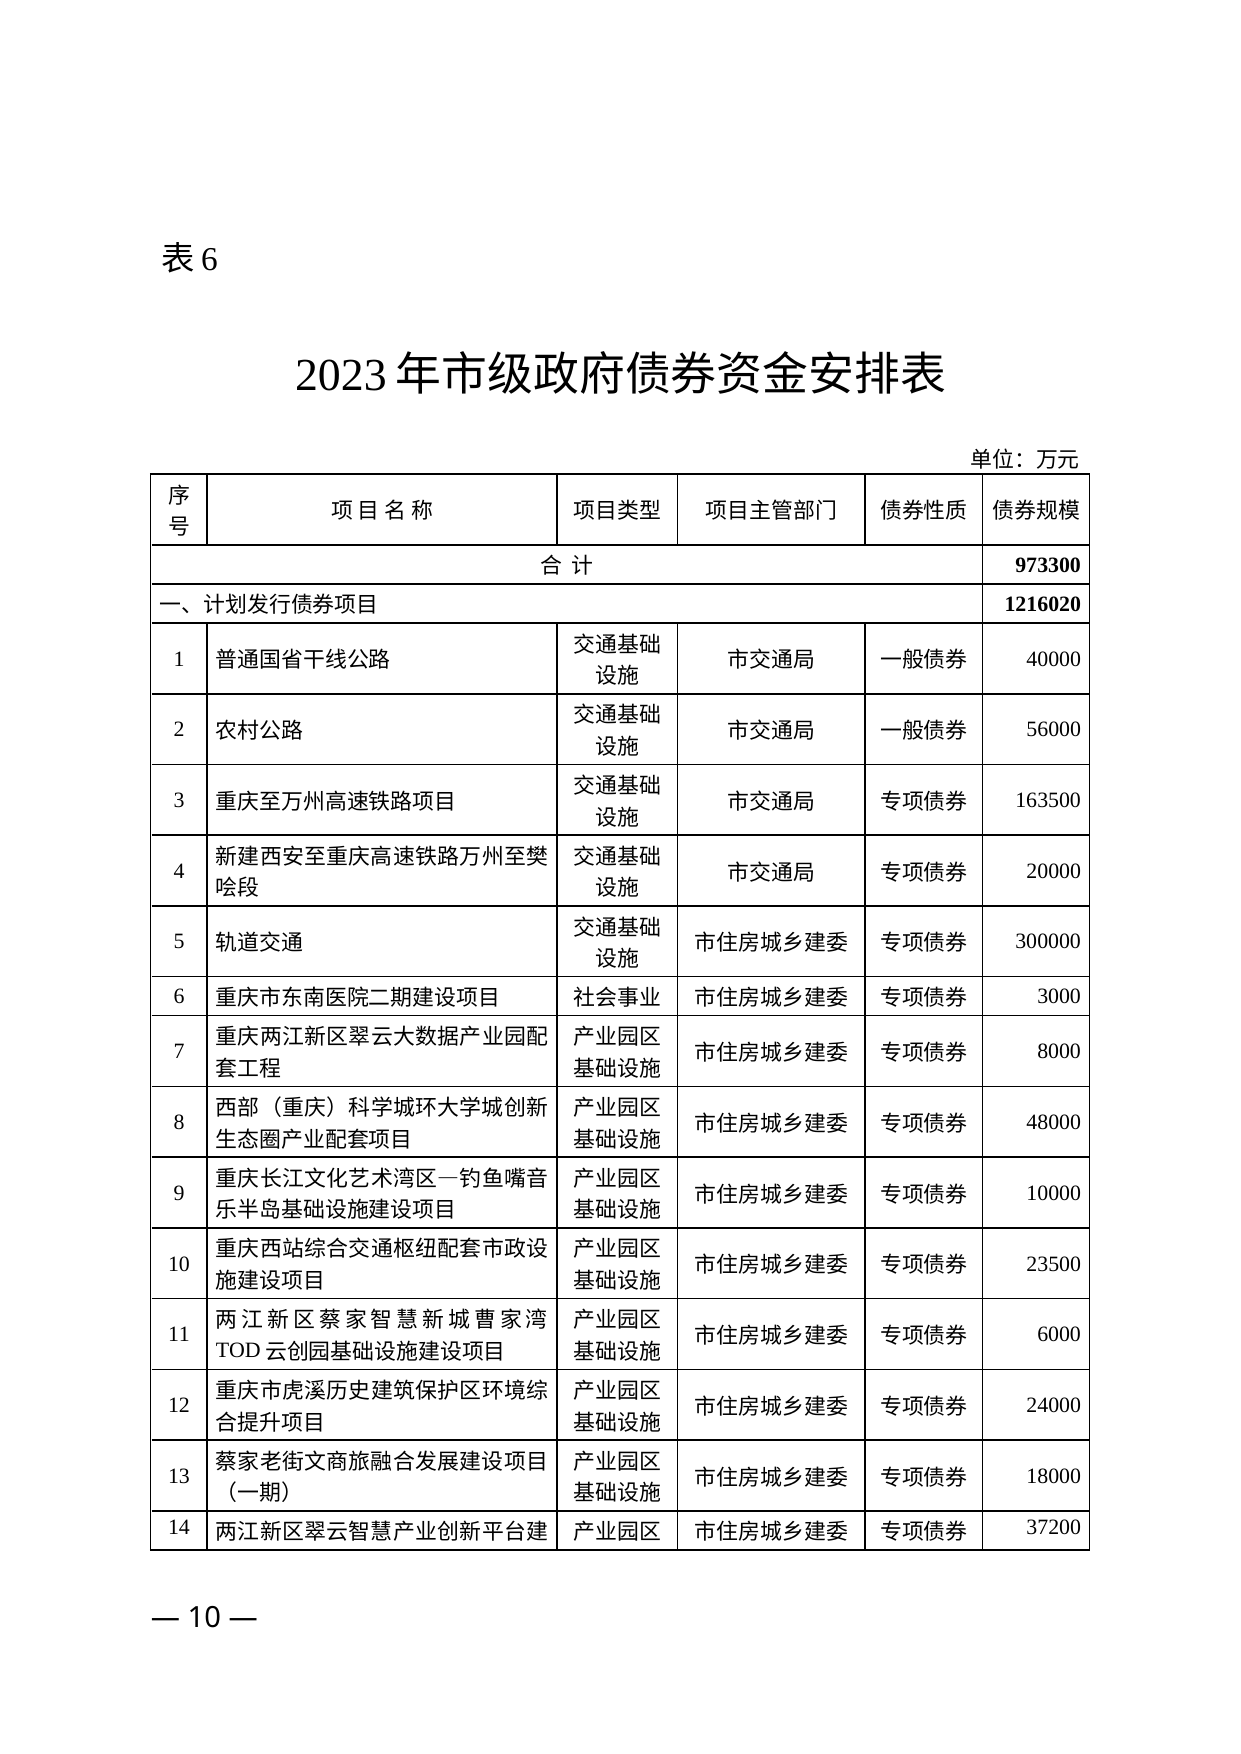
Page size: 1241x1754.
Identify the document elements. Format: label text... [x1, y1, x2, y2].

table_cell 交通基础设施 [558, 695, 677, 763]
table_cell 西部（重庆）科学城环大学城创新生态圈产业配套项目 [208, 1087, 556, 1156]
table_cell 24000 [983, 1370, 1089, 1439]
table_cell 20000 [983, 836, 1089, 905]
table_cell 交通基础设施 [558, 836, 677, 905]
table_cell 农村公路 [208, 695, 556, 763]
table_cell 市住房城乡建委 [678, 1087, 864, 1156]
table_header 项 目 名 称 [208, 475, 556, 544]
table_cell 市交通局 [678, 695, 864, 763]
table_header 债券规模 [983, 475, 1089, 544]
table_cell 轨道交通 [208, 907, 556, 976]
table_cell 2 [151, 694, 206, 763]
table_cell 13 [151, 1440, 206, 1510]
table_cell 产业园区基础设施 [558, 1087, 677, 1156]
table_cell 专项债券 [866, 907, 982, 976]
table_header 项目主管部门 [678, 475, 864, 544]
table_cell 市住房城乡建委 [678, 1370, 864, 1439]
table_cell 专项债券 [866, 977, 982, 1015]
table_cell 专项债券 [866, 1158, 982, 1227]
table_cell 1 [151, 623, 206, 693]
table_cell 专项债券 [866, 1370, 982, 1439]
table_cell 市住房城乡建委 [678, 1299, 864, 1368]
table_cell 8 [151, 1087, 206, 1156]
table_cell 重庆至万州高速铁路项目 [208, 765, 556, 834]
table_cell 7 [151, 1016, 206, 1086]
table_cell 市交通局 [678, 624, 864, 693]
table_cell 一、计划发行债券项目 [151, 584, 982, 622]
table_header 项目类型 [558, 475, 677, 544]
table_cell 专项债券 [866, 1441, 982, 1510]
table_cell 市交通局 [678, 836, 864, 905]
table_cell 10000 [983, 1158, 1089, 1227]
table_cell 6 [151, 977, 206, 1015]
table_header 债券性质 [866, 475, 982, 544]
table_cell 专项债券 [866, 836, 982, 905]
table_cell 交通基础设施 [558, 907, 677, 976]
table_header 序号 [151, 475, 206, 544]
table_cell 6000 [983, 1299, 1089, 1368]
table_cell 300000 [983, 907, 1089, 976]
table_cell 一般债券 [866, 624, 982, 693]
table_cell 重庆两江新区翠云大数据产业园配套工程 [208, 1016, 556, 1086]
table_cell 交通基础设施 [558, 765, 677, 834]
table_cell 市住房城乡建委 [678, 977, 864, 1015]
table_cell 产业园区基础设施 [558, 1370, 677, 1439]
table_cell 12 [151, 1370, 206, 1439]
table_cell 两江新区翠云智慧产业创新平台建设项目 [208, 1512, 556, 1549]
table_cell 11 [151, 1299, 206, 1368]
table_cell 4 [151, 835, 206, 905]
table_cell 9 [151, 1157, 206, 1227]
table_cell 56000 [983, 695, 1089, 763]
table_cell 重庆西站综合交通枢纽配套市政设施建设项目 [208, 1229, 556, 1298]
table_cell 专项债券 [866, 765, 982, 834]
table_cell 新建西安至重庆高速铁路万州至樊哙段 [208, 836, 556, 905]
table_cell 40000 [983, 624, 1089, 693]
table_cell 14 [151, 1511, 206, 1549]
table_cell 973300 [983, 546, 1089, 583]
table_cell 产业园区基础设施 [558, 1229, 677, 1298]
table_cell 产业园区基础设施 [558, 1441, 677, 1510]
table_cell 合 计 [151, 545, 982, 583]
table_cell 10 [151, 1228, 206, 1298]
table_cell 产业园区基础设施 [558, 1016, 677, 1086]
table_cell 专项债券 [866, 1229, 982, 1298]
text 2023年市级政府债券资金安排表 [161, 341, 1079, 403]
table_cell 产业园区基础设施 [558, 1512, 677, 1549]
table_cell 产业园区基础设施 [558, 1299, 677, 1368]
table_cell 3 [151, 765, 206, 834]
table_cell 市住房城乡建委 [678, 1016, 864, 1086]
text 单位：万元 [161, 442, 1079, 473]
table_cell 23500 [983, 1229, 1089, 1298]
table_cell 18000 [983, 1441, 1089, 1510]
table_cell 专项债券 [866, 1087, 982, 1156]
table_cell 重庆市虎溪历史建筑保护区环境综合提升项目 [208, 1370, 556, 1439]
table_cell 3000 [983, 977, 1089, 1015]
table_cell 市住房城乡建委 [678, 1441, 864, 1510]
table_cell 5 [151, 906, 206, 976]
table_cell 一般债券 [866, 695, 982, 763]
table_cell 市住房城乡建委 [678, 1229, 864, 1298]
table_cell 48000 [983, 1087, 1089, 1156]
table_cell 专项债券 [866, 1299, 982, 1368]
table_cell 专项债券 [866, 1512, 982, 1549]
table_cell 社会事业 [558, 977, 677, 1015]
table_cell 1216020 [983, 585, 1089, 622]
table_cell 8000 [983, 1016, 1089, 1086]
table_cell 普通国省干线公路 [208, 624, 556, 693]
table_cell 两江新区蔡家智慧新城曹家湾TOD云创园基础设施建设项目 [208, 1299, 556, 1368]
table_cell 专项债券 [866, 1016, 982, 1086]
table_cell 重庆长江文化艺术湾区—钓鱼嘴音乐半岛基础设施建设项目 [208, 1158, 556, 1227]
table_cell 市交通局 [678, 765, 864, 834]
table_cell 交通基础设施 [558, 624, 677, 693]
table_cell 37200 [983, 1512, 1089, 1549]
text 表6 [161, 231, 1079, 279]
table_cell 重庆市东南医院二期建设项目 [208, 977, 556, 1015]
table_cell 产业园区基础设施 [558, 1158, 677, 1227]
table_cell 市住房城乡建委 [678, 1512, 864, 1549]
table_cell 市住房城乡建委 [678, 907, 864, 976]
table_cell 蔡家老街文商旅融合发展建设项目（一期） [208, 1441, 556, 1510]
table_cell 163500 [983, 765, 1089, 834]
table_cell 市住房城乡建委 [678, 1158, 864, 1227]
